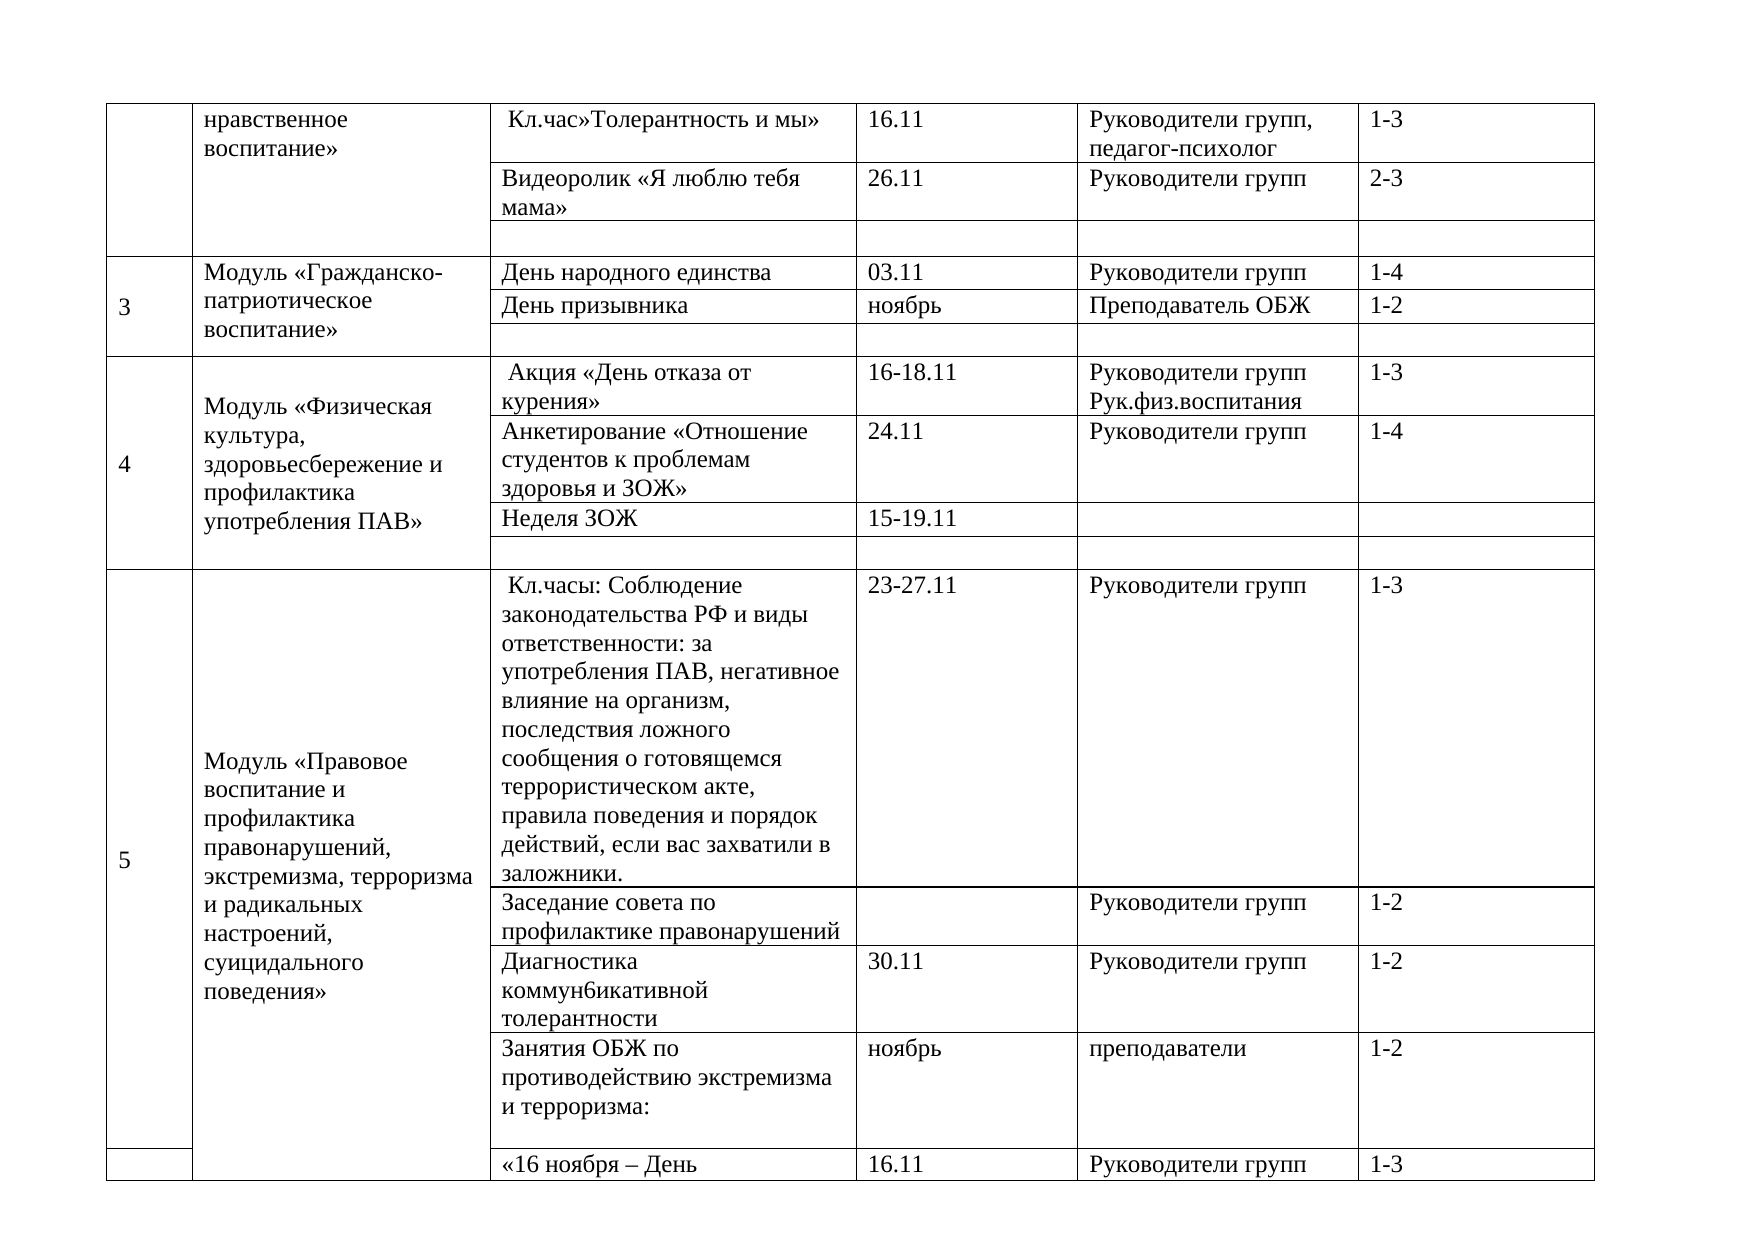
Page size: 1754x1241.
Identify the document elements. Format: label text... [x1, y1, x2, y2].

table_cell 1-3 [1359, 570, 1594, 886]
table_cell 2-3 [1359, 163, 1594, 220]
table_cell [1359, 324, 1594, 356]
table_cell Руководители групп [1078, 888, 1358, 945]
table_cell Руководители групп Рук.физ.воспитания [1078, 357, 1358, 415]
table_cell [107, 1149, 192, 1180]
table_cell [1359, 537, 1594, 569]
table_cell 1-3 [1359, 1149, 1594, 1180]
table_cell [1359, 221, 1594, 256]
table_cell 16-18.11 [857, 357, 1077, 415]
table_cell 26.11 [857, 163, 1077, 220]
table_cell Руководители групп [1078, 946, 1358, 1032]
table_cell 5 [107, 570, 192, 1148]
table_cell 1-3 [1359, 104, 1594, 162]
table_cell Модуль «Гражданско-патриотическое воспитание» [193, 257, 490, 356]
table_cell [1359, 503, 1594, 536]
table_cell 1-4 [1359, 257, 1594, 289]
table_cell [491, 324, 856, 356]
table_cell 16.11 [857, 1149, 1077, 1180]
table_cell [857, 324, 1077, 356]
table_cell 1-2 [1359, 888, 1594, 945]
table_cell Преподаватель ОБЖ [1078, 290, 1358, 323]
table_cell 1-3 [1359, 357, 1594, 415]
table_cell Акция «День отказа от курения» [491, 357, 856, 415]
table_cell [491, 1149, 856, 1180]
table_cell [857, 221, 1077, 256]
table_cell 1-2 [1359, 1033, 1594, 1148]
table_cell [193, 104, 490, 256]
table_cell Руководители групп [1078, 570, 1358, 886]
table_cell Руководители групп [1078, 416, 1358, 502]
table_cell Модуль «Правовое воспитание и профилактика правонарушений, экстремизма, терроризма и радикальных настроений, суицидального поведения» [193, 570, 490, 1180]
table_cell [491, 537, 856, 569]
table_cell 30.11 [857, 946, 1077, 1032]
table_cell 4 [107, 357, 192, 569]
table_cell 3 [107, 257, 192, 356]
table_cell Кл.часы: Соблюдение законодательства РФ и виды ответственности: за употребления ПАВ, негативное влияние на организм, последствия ложного сообщения о готовящемся террористическом акте, правила поведения и порядок действий, если вас захватили в заложники. [491, 570, 856, 886]
table_cell 1-2 [1359, 946, 1594, 1032]
table_cell День призывника [491, 290, 856, 323]
table_cell [1078, 503, 1358, 536]
table_cell ноябрь [857, 290, 1077, 323]
table_cell [857, 537, 1077, 569]
table_cell преподаватели [1078, 1033, 1358, 1148]
table_cell [1078, 324, 1358, 356]
table_cell [1078, 537, 1358, 569]
table_cell Занятия ОБЖ по противодействию экстремизма и терроризма: [491, 1033, 856, 1148]
table_cell 1-4 [1359, 416, 1594, 502]
table_cell Анкетирование «Отношение студентов к проблемам здоровья и ЗОЖ» [491, 416, 856, 502]
table_cell Руководители групп [1078, 163, 1358, 220]
table_cell ноябрь [857, 1033, 1077, 1148]
table_cell Диагностика коммун6икативной толерантности [491, 946, 856, 1032]
table_cell [491, 221, 856, 256]
table_cell День народного единства [491, 257, 856, 289]
table_cell 23-27.11 [857, 570, 1077, 886]
table_cell [857, 888, 1077, 945]
table_cell Модуль «Физическая культура, здоровьесбережение и профилактика употребления ПАВ» [193, 357, 490, 569]
table_cell 2. [107, 104, 192, 256]
table_cell Видеоролик «Я люблю тебя мама» [491, 163, 856, 220]
table_cell Кл.час»Толерантность и мы» [491, 104, 856, 162]
table_cell Руководители групп [1078, 1149, 1358, 1180]
table_cell 15-19.11 [857, 503, 1077, 536]
table_cell [1078, 221, 1358, 256]
table_cell Руководители групп, педагог-психолог [1078, 104, 1358, 162]
table_cell Неделя ЗОЖ [491, 503, 856, 536]
table_cell 1-2 [1359, 290, 1594, 323]
table_cell 24.11 [857, 416, 1077, 502]
table_cell 03.11 [857, 257, 1077, 289]
table_cell Заседание совета по профилактике правонарушений [491, 888, 856, 945]
table_cell Руководители групп [1078, 257, 1358, 289]
table_cell 16.11 [857, 104, 1077, 162]
